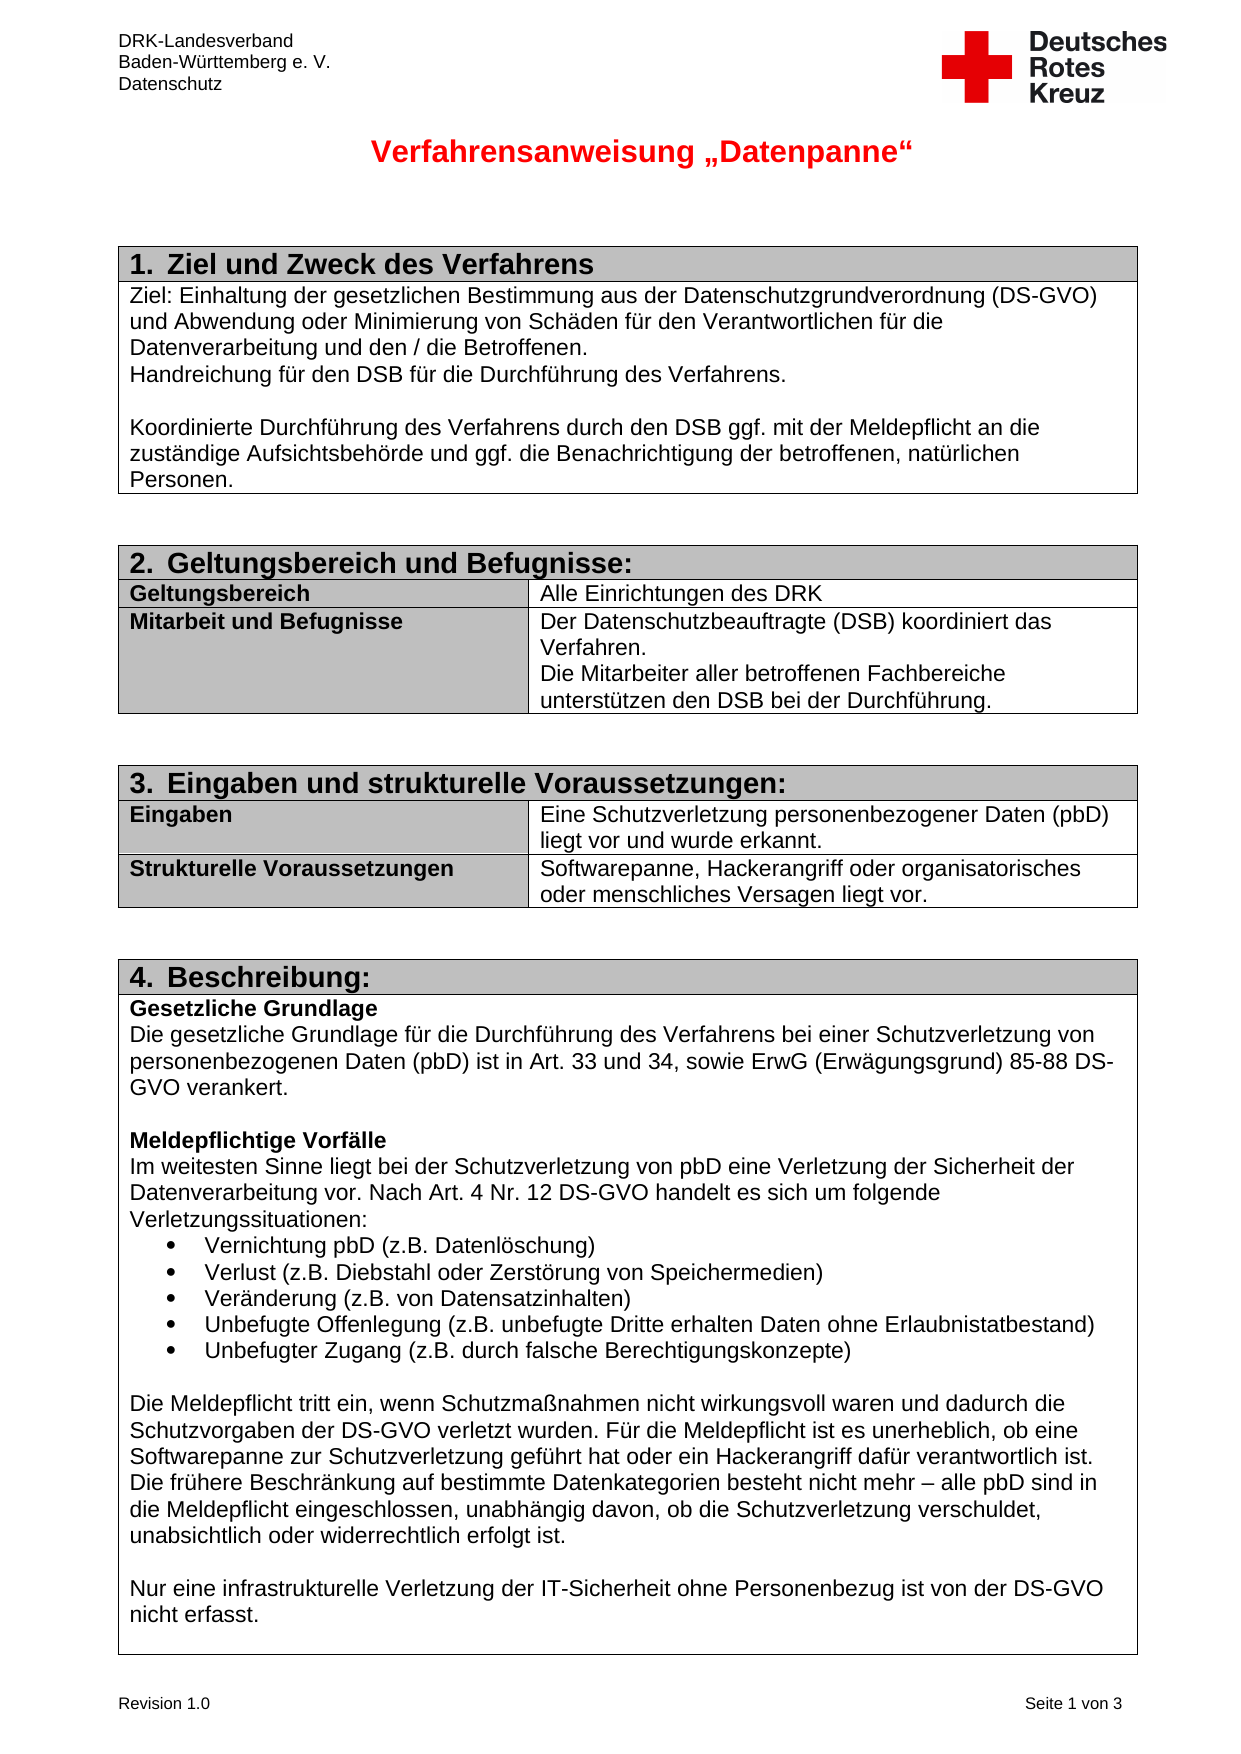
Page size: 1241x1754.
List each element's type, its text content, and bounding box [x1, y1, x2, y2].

table_cell Eine Schutzverletzung personenbezogener Daten (pbD) liegt vor und wurde erkannt. [529, 801, 1137, 853]
table_cell Softwarepanne, Hackerangriff oder organisatorisches oder menschliches Versagen liegt vor. [529, 855, 1137, 907]
table_cell Ziel: Einhaltung der gesetzlichen Bestimmung aus der Datenschutzgrundverordnung (DS-GVO) und Abwendung oder Minimierung von Schäden für den Verantwortlichen für die Datenverarbeitung und den / die Betroffenen. Handreichung für den DSB für die Durchführung des Verfahrens. Koordinierte Durchführung des Verfahrens durch den DSB ggf. mit der Meldepflicht an die zuständige Aufsichtsbehörde und ggf. die Benachrichtigung der betroffenen, natürlichen Personen. [119, 282, 1137, 492]
table_cell Mitarbeit und Befugnisse [119, 608, 528, 713]
table_header Geltungsbereich und Befugnisse: [119, 546, 1137, 579]
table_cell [119, 995, 1137, 1654]
table_header Beschreibung: [119, 960, 1137, 994]
table_cell Strukturelle Voraussetzungen [119, 855, 528, 907]
text Verfahrensanweisung „Datenpanne“ [118, 133, 1167, 169]
table_cell Geltungsbereich [119, 580, 528, 607]
table_cell Der Datenschutzbeauftragte (DSB) koordiniert das Verfahren. Die Mitarbeiter aller betroffenen Fachbereiche unterstützen den DSB bei der Durchführung. [529, 608, 1137, 713]
table_header Eingaben und strukturelle Voraussetzungen: [119, 766, 1137, 800]
picture [941, 31, 1167, 103]
table_header Ziel und Zweck des Verfahrens [119, 247, 1137, 281]
table_cell Alle Einrichtungen des DRK [529, 580, 1137, 607]
table_cell Eingaben [119, 801, 528, 853]
